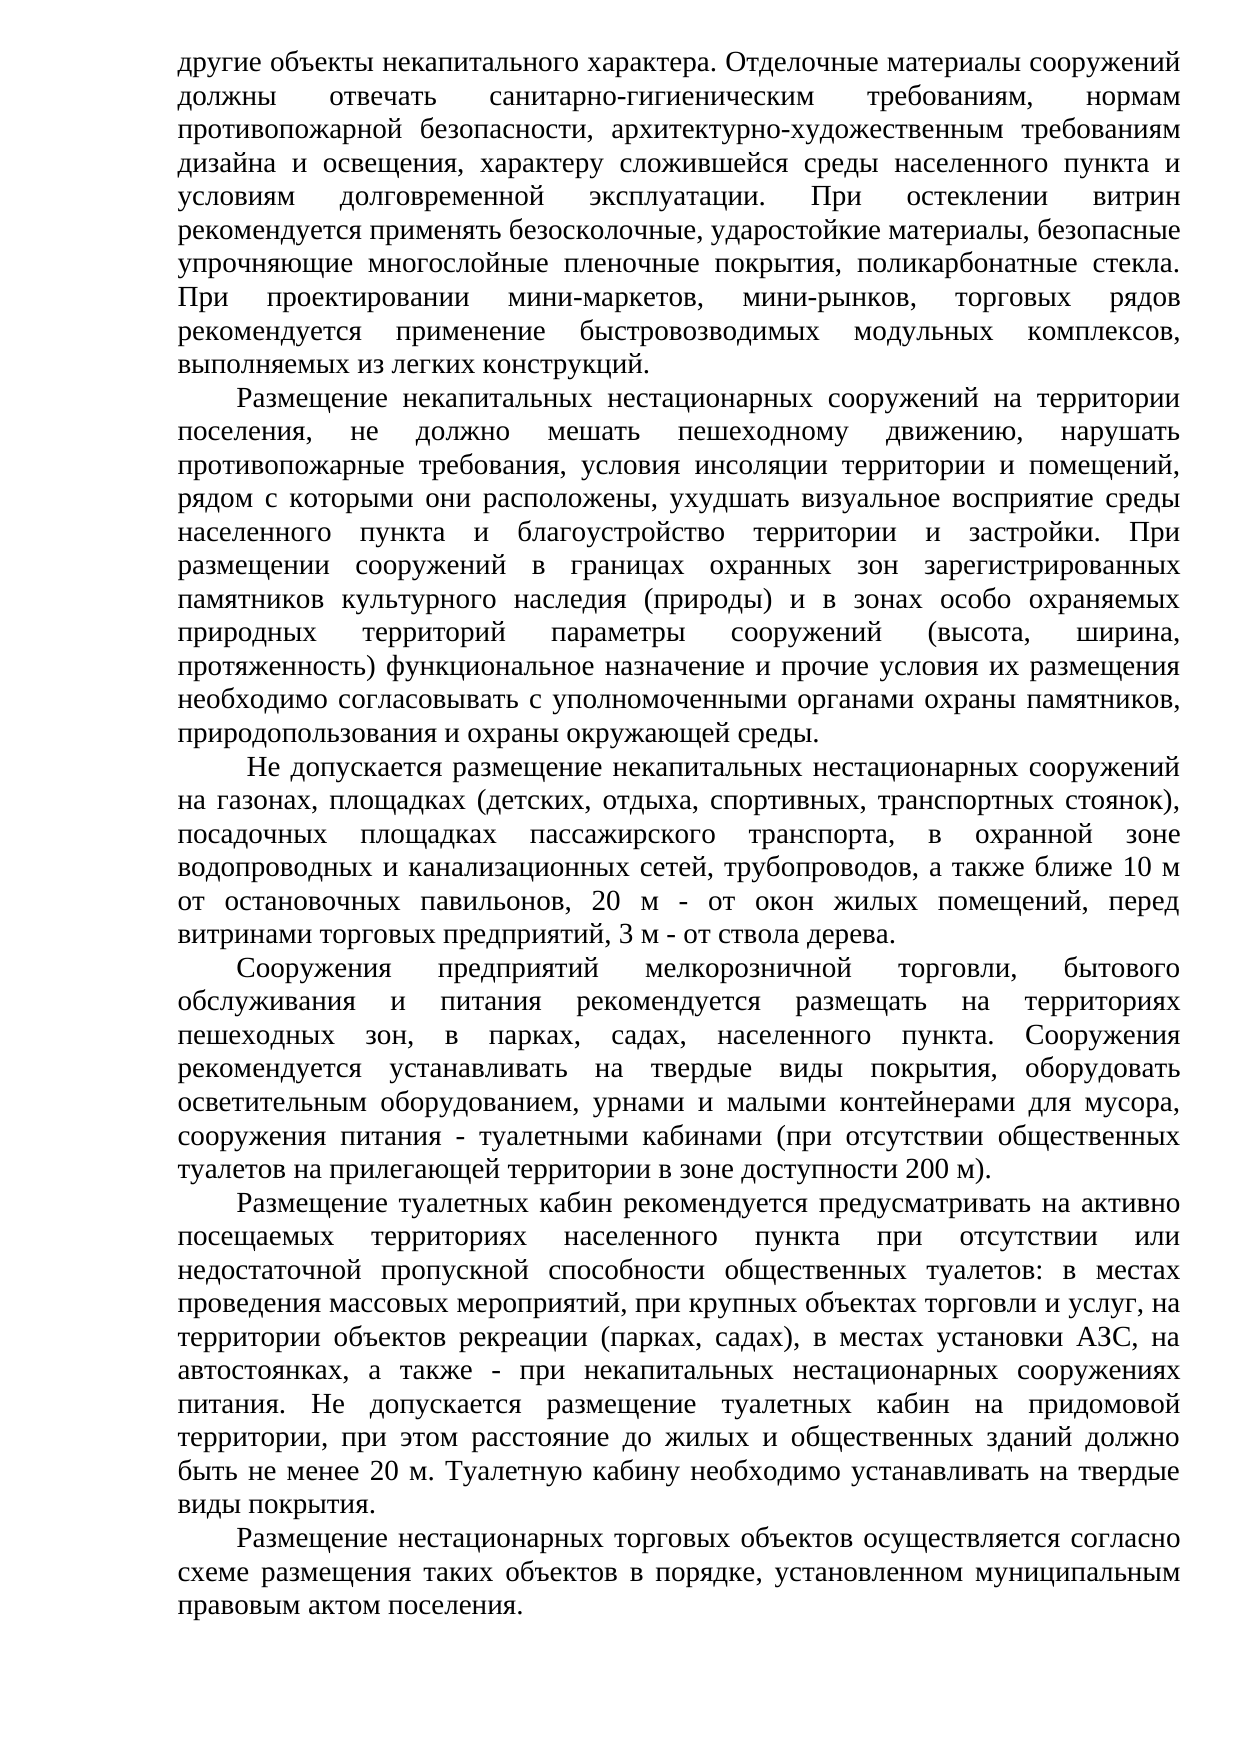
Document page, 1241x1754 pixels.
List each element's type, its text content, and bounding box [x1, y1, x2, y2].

text Сооружения предприятий мелкорозничной торговли, бытового обслуживания и питания рекомендуется размещать на территориях пешеходных зон, в парках, садах, населенного пункта. Сооружения рекомендуется устанавливать на твердые виды покрытия, оборудовать осветительным оборудованием, урнами и малыми контейнерами для мусора, сооружения питания - туалетными кабинами (при отсутствии общественных туалетов на прилегающей территории в зоне доступности 200 м). [177, 950, 1181, 1185]
text Размещение туалетных кабин рекомендуется предусматривать на активно посещаемых территориях населенного пункта при отсутствии или недостаточной пропускной способности общественных туалетов: в местах проведения массовых мероприятий, при крупных объектах торговли и услуг, на территории объектов рекреации (парках, садах), в местах установки АЗС, на автостоянках, а также - при некапитальных нестационарных сооружениях питания. Не допускается размещение туалетных кабин на придомовой территории, при этом расстояние до жилых и общественных зданий должно быть не менее 20 м. Туалетную кабину необходимо устанавливать на твердые виды покрытия. [177, 1185, 1181, 1520]
text Размещение нестационарных торговых объектов осуществляется согласно схеме размещения таких объектов в порядке, установленном муниципальным правовым актом поселения. [177, 1520, 1181, 1621]
text Размещение некапитальных нестационарных сооружений на территории поселения, не должно мешать пешеходному движению, нарушать противопожарные требования, условия инсоляции территории и помещений, рядом с которыми они расположены, ухудшать визуальное восприятие среды населенного пункта и благоустройство территории и застройки. При размещении сооружений в границах охранных зон зарегистрированных памятников культурного наследия (природы) и в зонах особо охраняемых природных территорий параметры сооружений (высота, ширина, протяженность) функциональное назначение и прочие условия их размещения необходимо согласовывать с уполномоченными органами охраны памятников, природопользования и охраны окружающей среды. [177, 380, 1181, 749]
text Не допускается размещение некапитальных нестационарных сооружений на газонах, площадках (детских, отдыха, спортивных, транспортных стоянок), посадочных площадках пассажирского транспорта, в охранной зоне водопроводных и канализационных сетей, трубопроводов, а также ближе 10 м от остановочных павильонов, 20 м - от окон жилых помещений, перед витринами торговых предприятий, 3 м - от ствола дерева. [177, 749, 1181, 950]
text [177, 44, 1181, 380]
